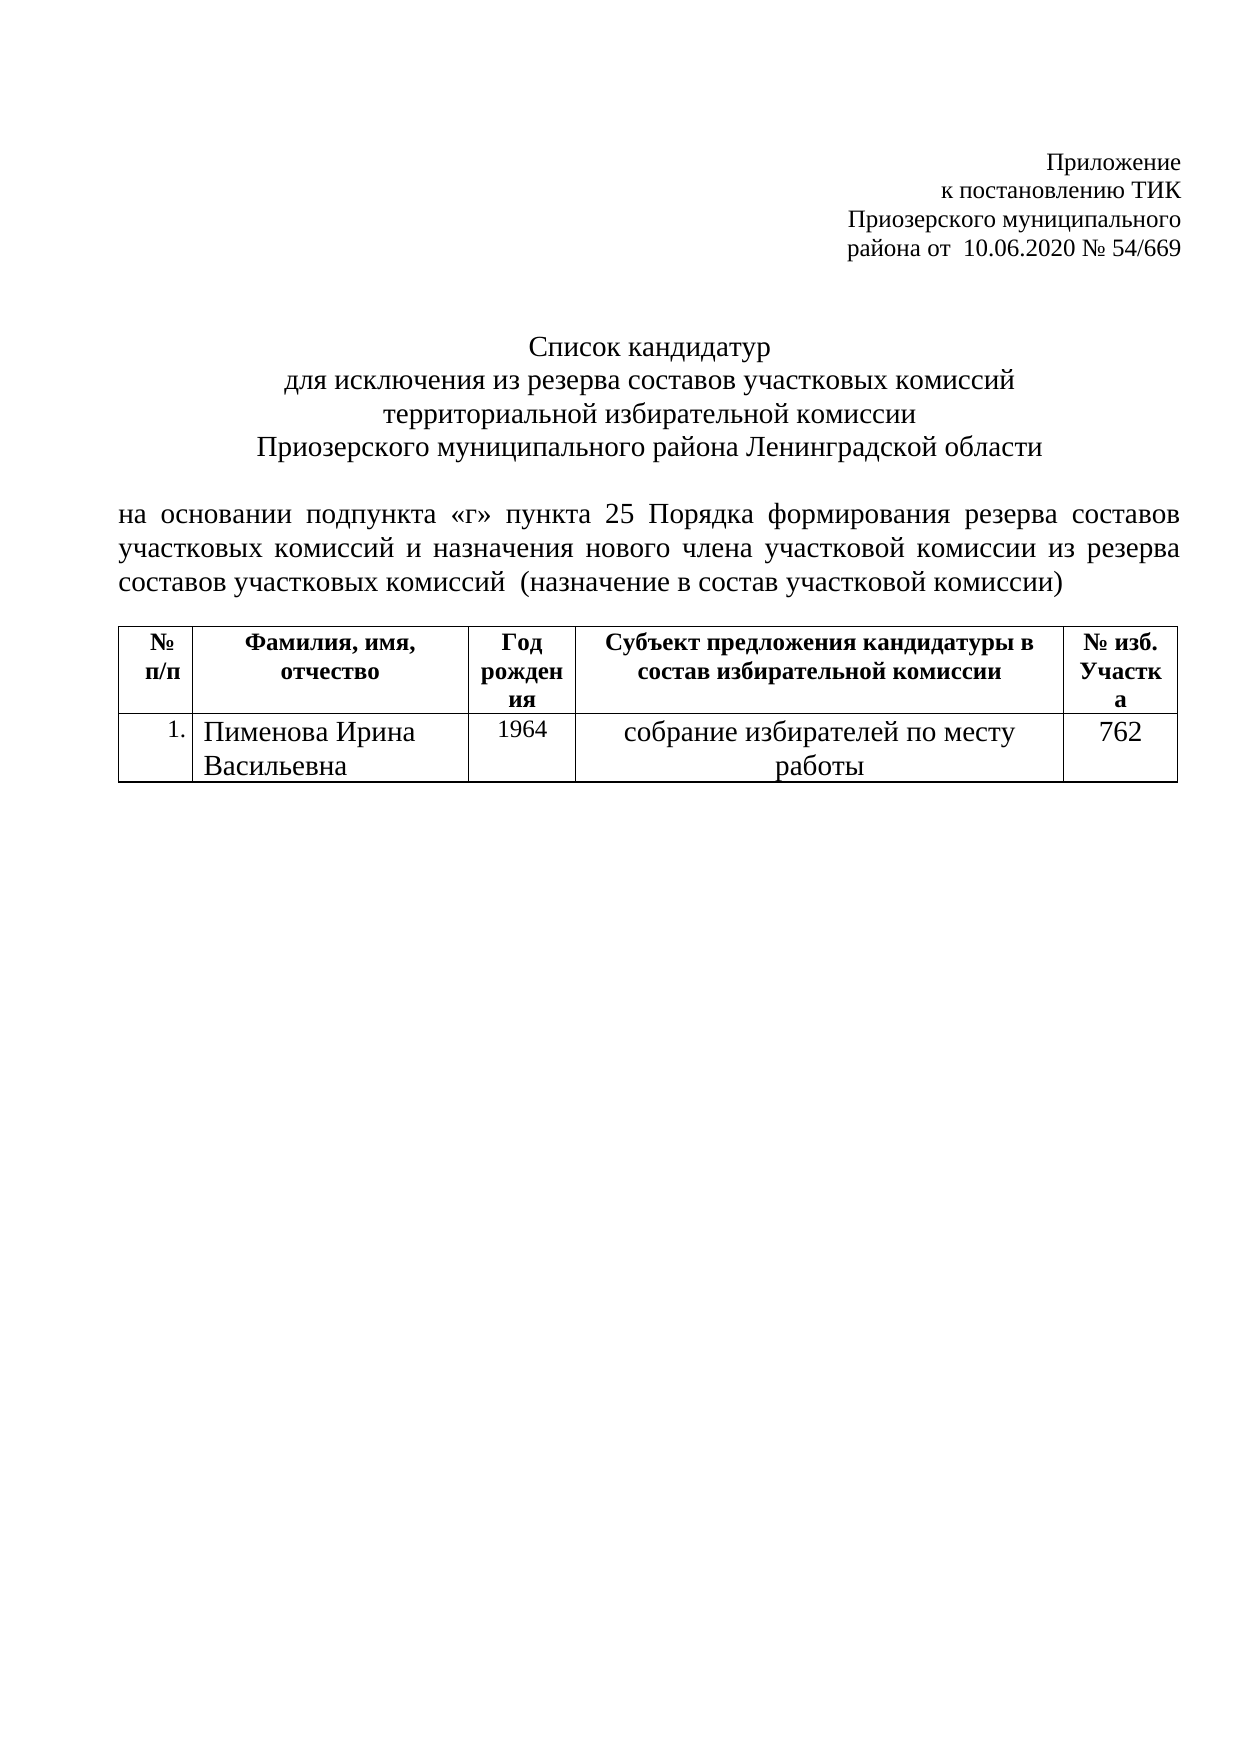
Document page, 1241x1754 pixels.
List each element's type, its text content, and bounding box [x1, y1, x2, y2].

text Приозерского муниципального [118, 204, 1181, 233]
table_header Фамилия, имя, отчество [193, 627, 468, 713]
table_header Субъект предложения кандидатуры в состав избирательной комиссии [576, 627, 1063, 713]
table_header № п/п [119, 627, 192, 713]
table_cell Пименова Ирина Васильевна [193, 714, 468, 781]
text Приозерского муниципального района Ленинградской области [118, 429, 1181, 463]
table_header № изб. Участка [1064, 627, 1177, 713]
text Приложение [118, 147, 1181, 176]
text для исключения из резерва составов участковых комиссий [118, 362, 1181, 396]
text Список кандидатур [118, 329, 1181, 362]
table_cell собрание избирателей по месту работы [576, 714, 1063, 781]
text территориальной избирательной комиссии [118, 396, 1181, 429]
table_cell [119, 714, 192, 781]
table_header Год рождения [469, 627, 575, 713]
text к постановлению ТИК [118, 176, 1181, 204]
table_cell 1964 [469, 714, 575, 781]
table_cell 762 [1064, 714, 1177, 781]
text на основании подпункта «г» пункта 25 Порядка формирования резерва составов участковых комиссий и назначения нового члена участковой комиссии из резерва составов участковых комиссий (назначение в состав участковой комиссии) [118, 497, 1181, 597]
text района от 10.06.2020 № 54/669 [118, 233, 1181, 262]
